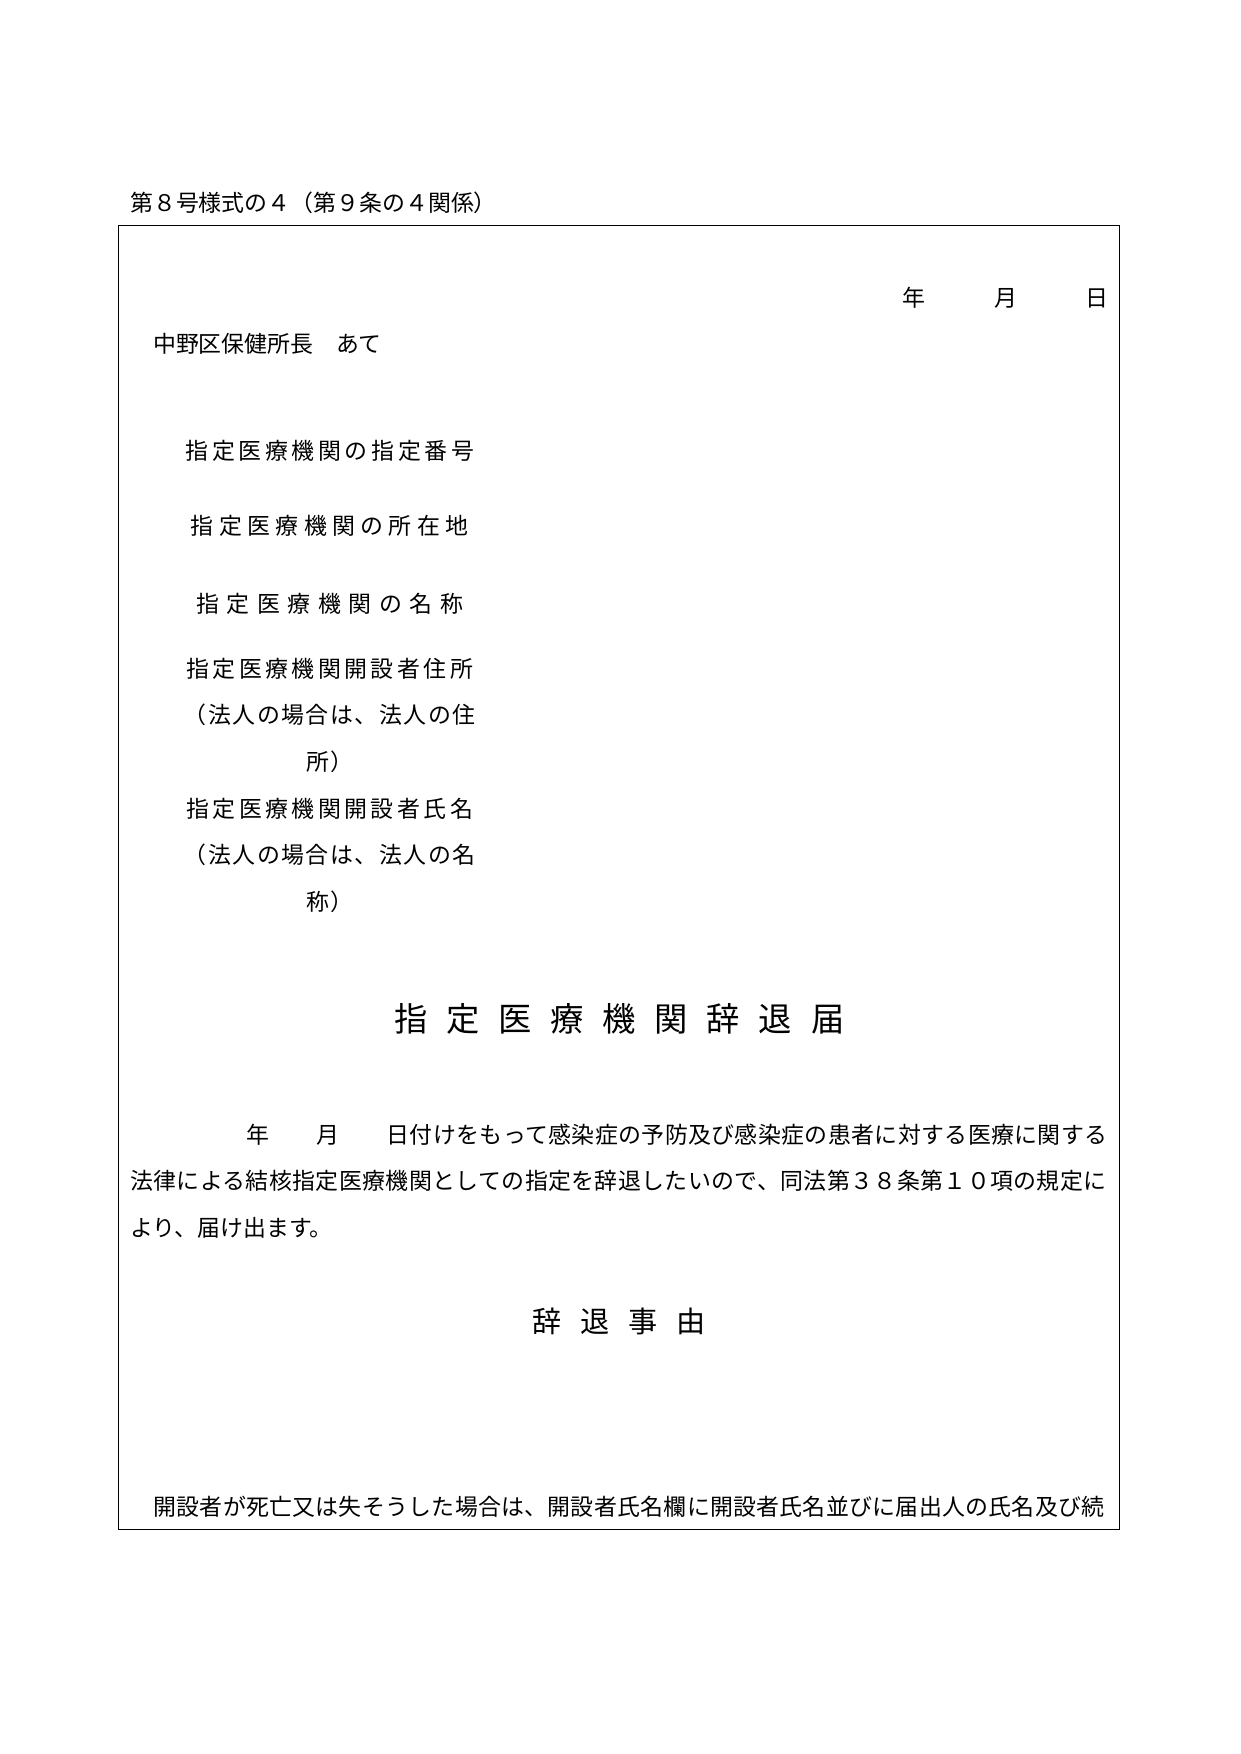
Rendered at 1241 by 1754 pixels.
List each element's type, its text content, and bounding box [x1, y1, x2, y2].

text 第８号様式の４（第９条の４関係） [130, 178, 1110, 225]
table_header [119, 226, 1119, 1529]
